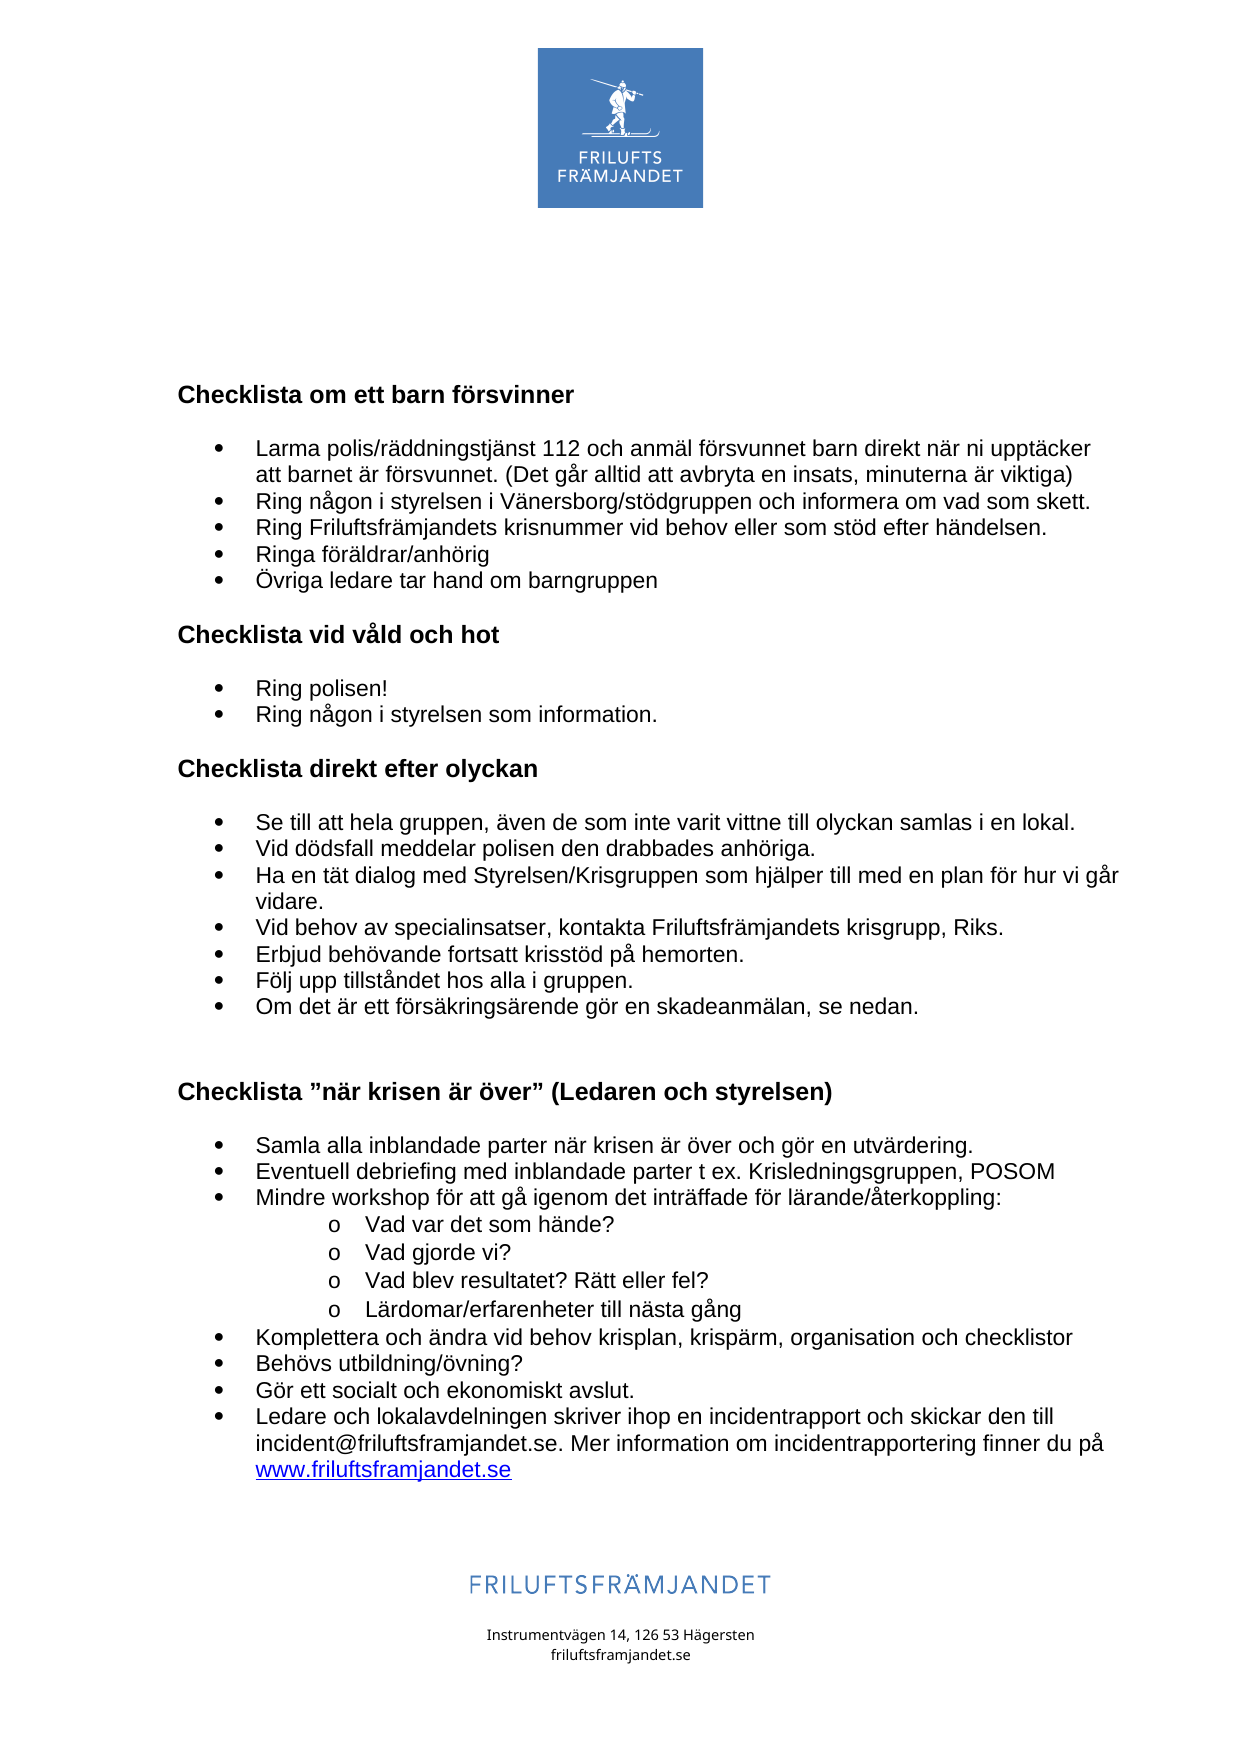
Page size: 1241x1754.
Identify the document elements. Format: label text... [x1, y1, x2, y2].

list Vad var det som hände? [327, 1211, 1122, 1239]
list Gör ett socialt och ekonomiskt avslut. [215, 1377, 1122, 1403]
list Larma polis/räddningstjänst 112 och anmäl försvunnet barn direkt när ni upptäcker att barnet är försvunnet. (Det går alltid att avbryta en insats, minuterna är viktiga) [215, 435, 1122, 488]
text Checklista ”när krisen är över” (Ledaren och styrelsen) [177, 1077, 1122, 1105]
list Ledare och lokalavdelningen skriver ihop en incidentrapport och skickar den till incident@friluftsframjandet.se. Mer information om incidentrapportering finner du på www.friluftsframjandet.se [215, 1403, 1122, 1482]
list Mindre workshop för att gå igenom det inträffade för lärande/återkoppling: [215, 1184, 1122, 1211]
list Om det är ett försäkringsärende gör en skadeanmälan, se nedan. [215, 993, 1122, 1020]
picture [470, 1574, 771, 1594]
picture [537, 48, 704, 208]
list Ha en tät dialog med Styrelsen/Krisgruppen som hjälper till med en plan för hur vi går vidare. [215, 862, 1122, 914]
list Ring någon i styrelsen som information. [215, 701, 1122, 727]
list Vad gjorde vi? [327, 1239, 1122, 1267]
list Ring polisen! [215, 675, 1122, 701]
list Ring Friluftsfrämjandets krisnummer vid behov eller som stöd efter händelsen. [215, 514, 1122, 541]
list Lärdomar/erfarenheter till nästa gång [327, 1296, 1122, 1324]
list Erbjud behövande fortsatt krisstöd på hemorten. [215, 941, 1122, 967]
text Checklista vid våld och hot [177, 619, 1122, 648]
list Vid behov av specialinsatser, kontakta Friluftsfrämjandets krisgrupp, Riks. [215, 914, 1122, 941]
list Behövs utbildning/övning? [215, 1350, 1122, 1377]
list Vad blev resultatet? Rätt eller fel? [327, 1267, 1122, 1296]
text Checklista direkt efter olyckan [177, 754, 1122, 782]
list Följ upp tillståndet hos alla i gruppen. [215, 967, 1122, 993]
list Samla alla inblandade parter när krisen är över och gör en utvärdering. [215, 1132, 1122, 1158]
list Eventuell debriefing med inblandade parter t ex. Krisledningsgruppen, POSOM [215, 1158, 1122, 1184]
list Ringa föräldrar/anhörig [215, 541, 1122, 567]
text Checklista om ett barn försvinner [177, 380, 1122, 409]
list Övriga ledare tar hand om barngruppen [215, 567, 1122, 593]
list Se till att hela gruppen, även de som inte varit vittne till olyckan samlas i en lokal. [215, 809, 1122, 835]
list Vid dödsfall meddelar polisen den drabbades anhöriga. [215, 835, 1122, 862]
list Komplettera och ändra vid behov krisplan, krispärm, organisation och checklistor [215, 1324, 1122, 1350]
list Ring någon i styrelsen i Vänersborg/stödgruppen och informera om vad som skett. [215, 488, 1122, 514]
